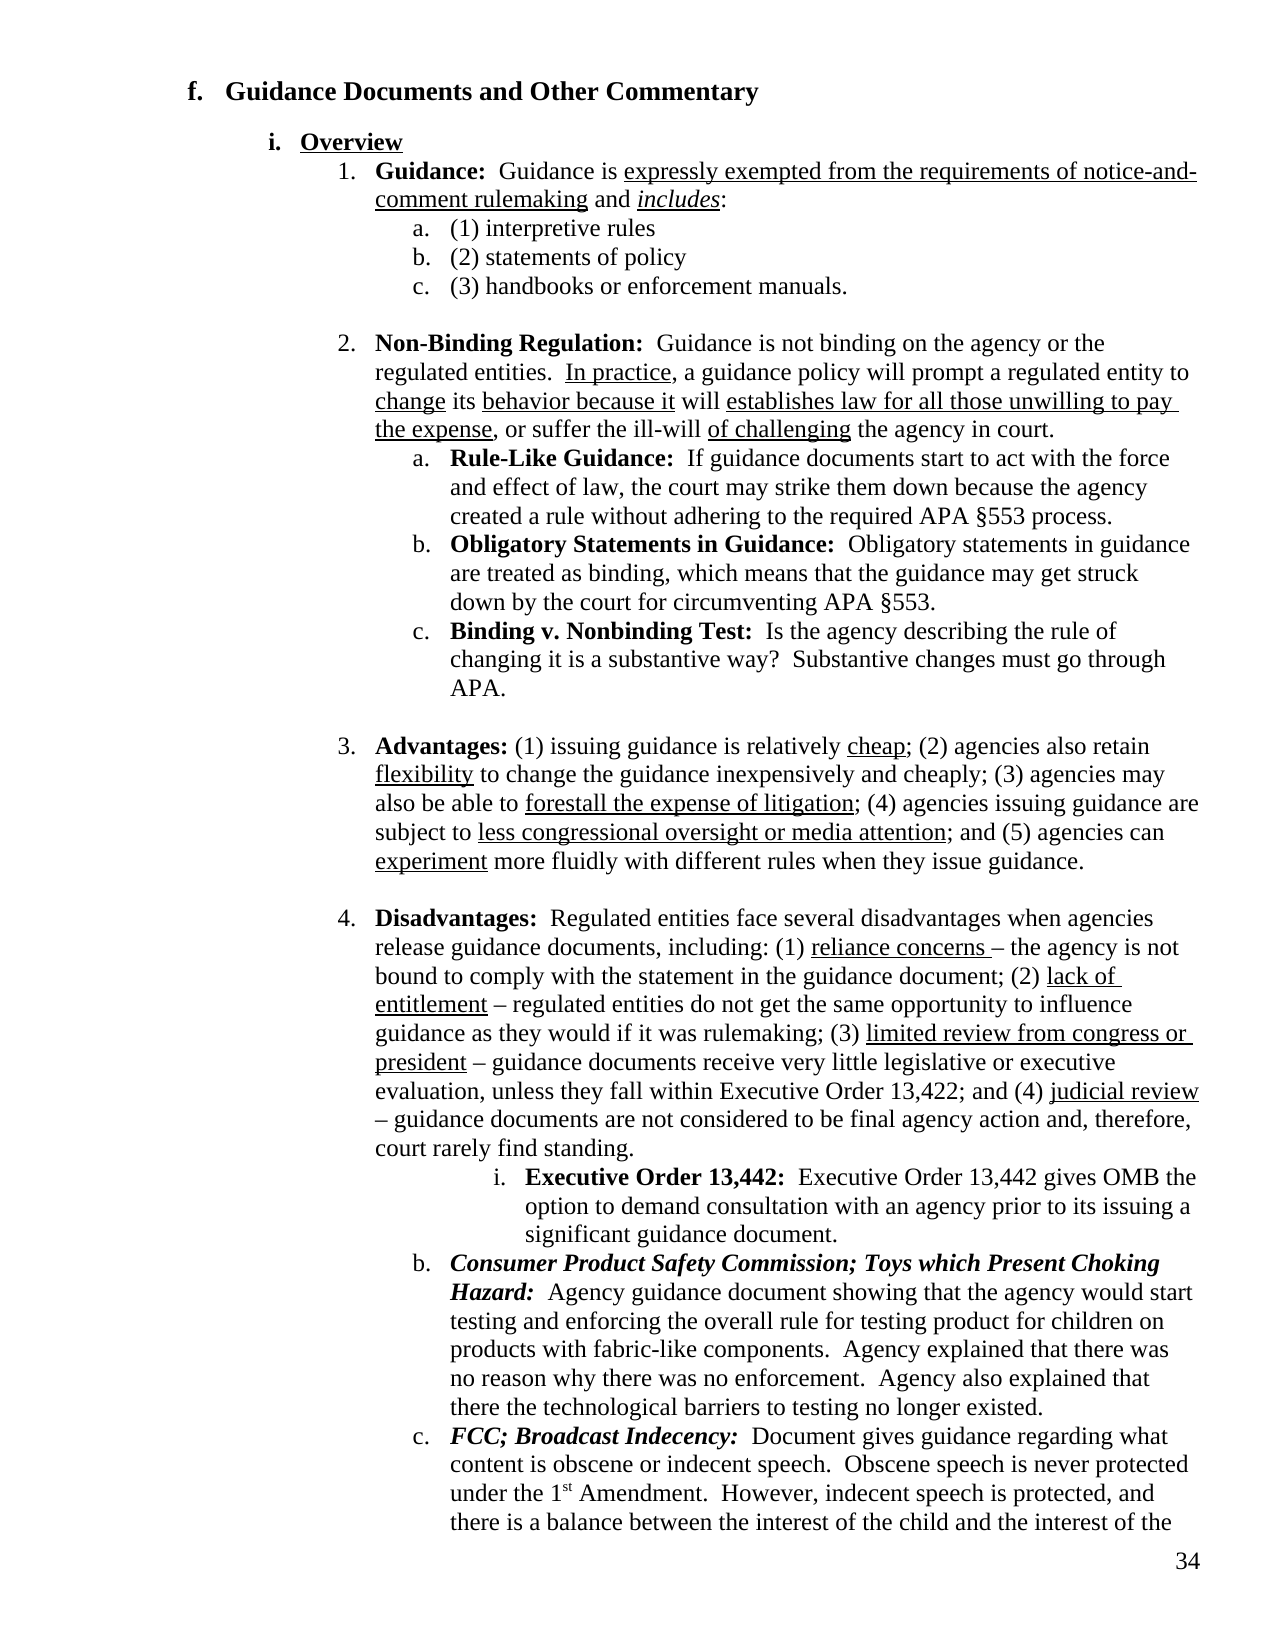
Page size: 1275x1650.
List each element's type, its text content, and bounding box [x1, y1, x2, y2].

list Non-Binding Regulation: Guidance is not binding on the agency or the regulated entities. In practice, a guidance policy will prompt a regulated entity to change its behavior because it will establishes law for all those unwilling to pay the expense, or suffer the ill-will of challenging the agency in court. [337, 328, 1200, 443]
subtitle Overview [281, 127, 1200, 156]
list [412, 1421, 1200, 1536]
list (2) statements of policy [412, 242, 1200, 271]
list Disadvantages: Regulated entities face several disadvantages when agencies release guidance documents, including: (1) reliance concerns – the agency is not bound to comply with the statement in the guidance document; (2) lack of entitlement – regulated entities do not get the same opportunity to influence guidance as they would if it was rulemaking; (3) limited review from congress or president – guidance documents receive very little legislative or executive evaluation, unless they fall within Executive Order 13,422; and (4) judicial review – guidance documents are not considered to be final agency action and, therefore, court rarely find standing. [337, 903, 1200, 1162]
subtitle Guidance Documents and Other Commentary [187, 75, 1200, 106]
list Guidance: Guidance is expressly exempted from the requirements of notice-and-comment rulemaking and includes: [337, 156, 1200, 213]
list (3) handbooks or enforcement manuals. [412, 271, 1200, 328]
list Rule-Like Guidance: If guidance documents start to act with the force and effect of law, the court may strike them down because the agency created a rule without adhering to the required APA §553 process. [412, 443, 1200, 529]
list Consumer Product Safety Commission; Toys which Present Choking Hazard: Agency guidance document showing that the agency would start testing and enforcing the overall rule for testing product for children on products with fabric-like components. Agency explained that there was no reason why there was no enforcement. Agency also explained that there the technological barriers to testing no longer existed. [412, 1248, 1200, 1421]
list Advantages: (1) issuing guidance is relatively cheap; (2) agencies also retain flexibility to change the guidance inexpensively and cheaply; (3) agencies may also be able to forestall the expense of litigation; (4) agencies issuing guidance are subject to less congressional oversight or media attention; and (5) agencies can experiment more fluidly with different rules when they issue guidance. [337, 731, 1200, 903]
list Binding v. Nonbinding Test: Is the agency describing the rule of changing it is a substantive way? Substantive changes must go through APA. [412, 616, 1200, 731]
list Obligatory Statements in Guidance: Obligatory statements in guidance are treated as binding, which means that the guidance may get struck down by the court for circumventing APA §553. [412, 529, 1200, 616]
list (1) interpretive rules [412, 213, 1200, 242]
list Executive Order 13,442: Executive Order 13,442 gives OMB the option to demand consultation with an agency prior to its issuing a significant guidance document. [506, 1162, 1200, 1248]
